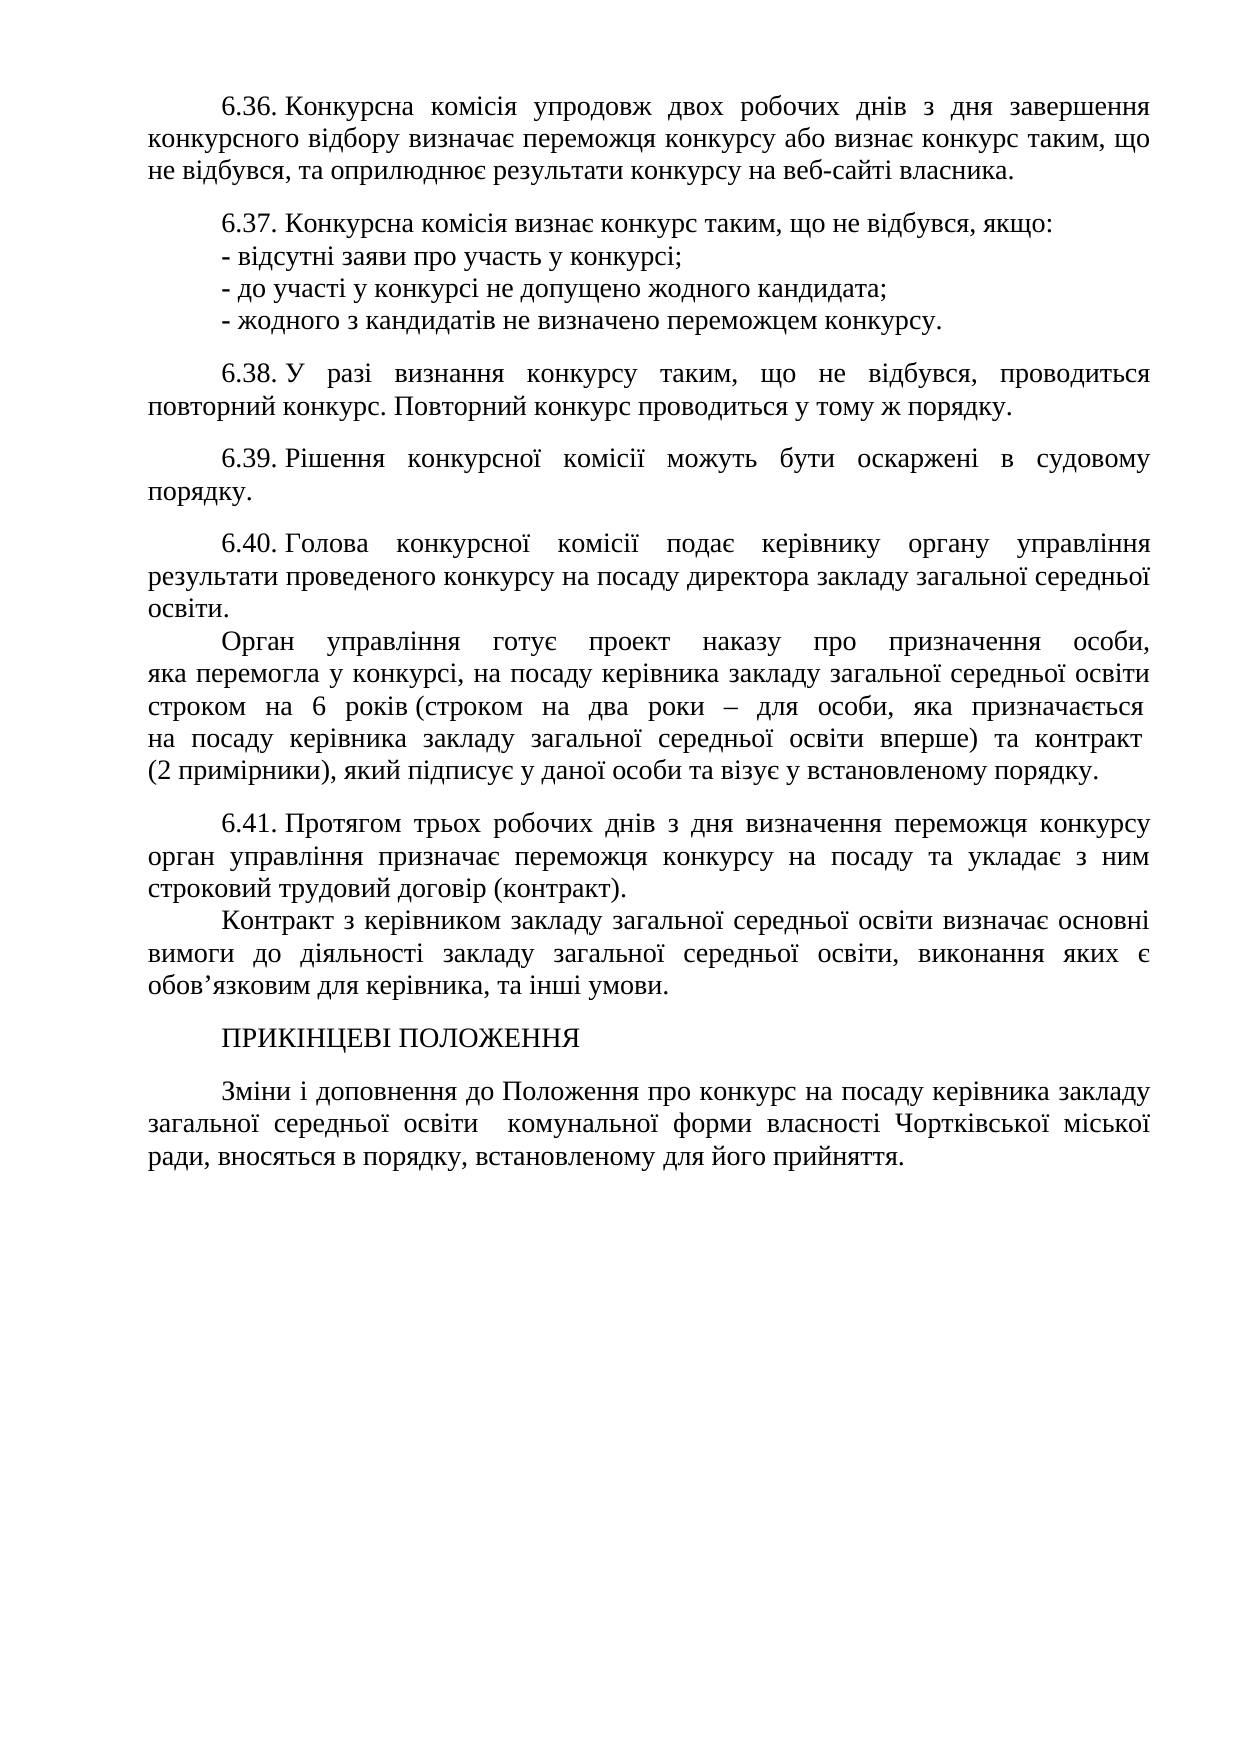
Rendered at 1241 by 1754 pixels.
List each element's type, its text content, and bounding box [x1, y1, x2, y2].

text Зміни і доповнення до Положення про конкурс на посаду керівника закладу загальної середньої освіти комунальної форми власності Чортківської міської ради, вносяться в порядку, встановленому для його прийняття. [148, 1074, 1152, 1171]
text - відсутні заяви про участь у конкурсі; [148, 238, 1152, 271]
text 6.38. У разі визнання конкурсу таким, що не відбувся, проводиться повторний конкурс. Повторний конкурс проводиться у тому ж порядку. [148, 356, 1152, 421]
text 6.37. Конкурсна комісія визнає конкурс таким, що не відбувся, якщо: [148, 206, 1152, 238]
text 6.36. Конкурсна комісія упродовж двох робочих днів з дня завершення конкурсного відбору визначає переможця конкурсу або визнає конкурс таким, що не відбувся, та оприлюднює результати конкурсу на веб-сайті власника. [148, 88, 1152, 186]
text - жодного з кандидатів не визначено переможцем конкурсу. [148, 303, 1152, 336]
text Орган управління готує проект наказу про призначення особи, яка перемогла у конкурсі, на посаду керівника закладу загальної середньої освіти строком на 6 років (строком на два роки – для особи, яка призначається на посаду керівника закладу загальної середньої освіти вперше) та контракт (2 примірники), який підписує у даної особи та візує у встановленому порядку. [148, 624, 1152, 786]
text ПРИКІНЦЕВІ ПОЛОЖЕННЯ [148, 1021, 1152, 1053]
text Контракт з керівником закладу загальної середньої освіти визначає основні вимоги до діяльності закладу загальної середньої освіти, виконання яких є обов’язковим для керівника, та інші умови. [148, 903, 1152, 1001]
text 6.41. Протягом трьох робочих днів з дня визначення переможця конкурсу орган управління призначає переможця конкурсу на посаду та укладає з ним строковий трудовий договір (контракт). [148, 806, 1152, 903]
text - до участі у конкурсі не допущено жодного кандидата; [148, 271, 1152, 303]
text 6.40. Голова конкурсної комісії подає керівнику органу управління результати проведеного конкурсу на посаду директора закладу загальної середньої освіти. [148, 527, 1152, 624]
text 6.39. Рішення конкурсної комісії можуть бути оскаржені в судовому порядку. [148, 441, 1152, 506]
